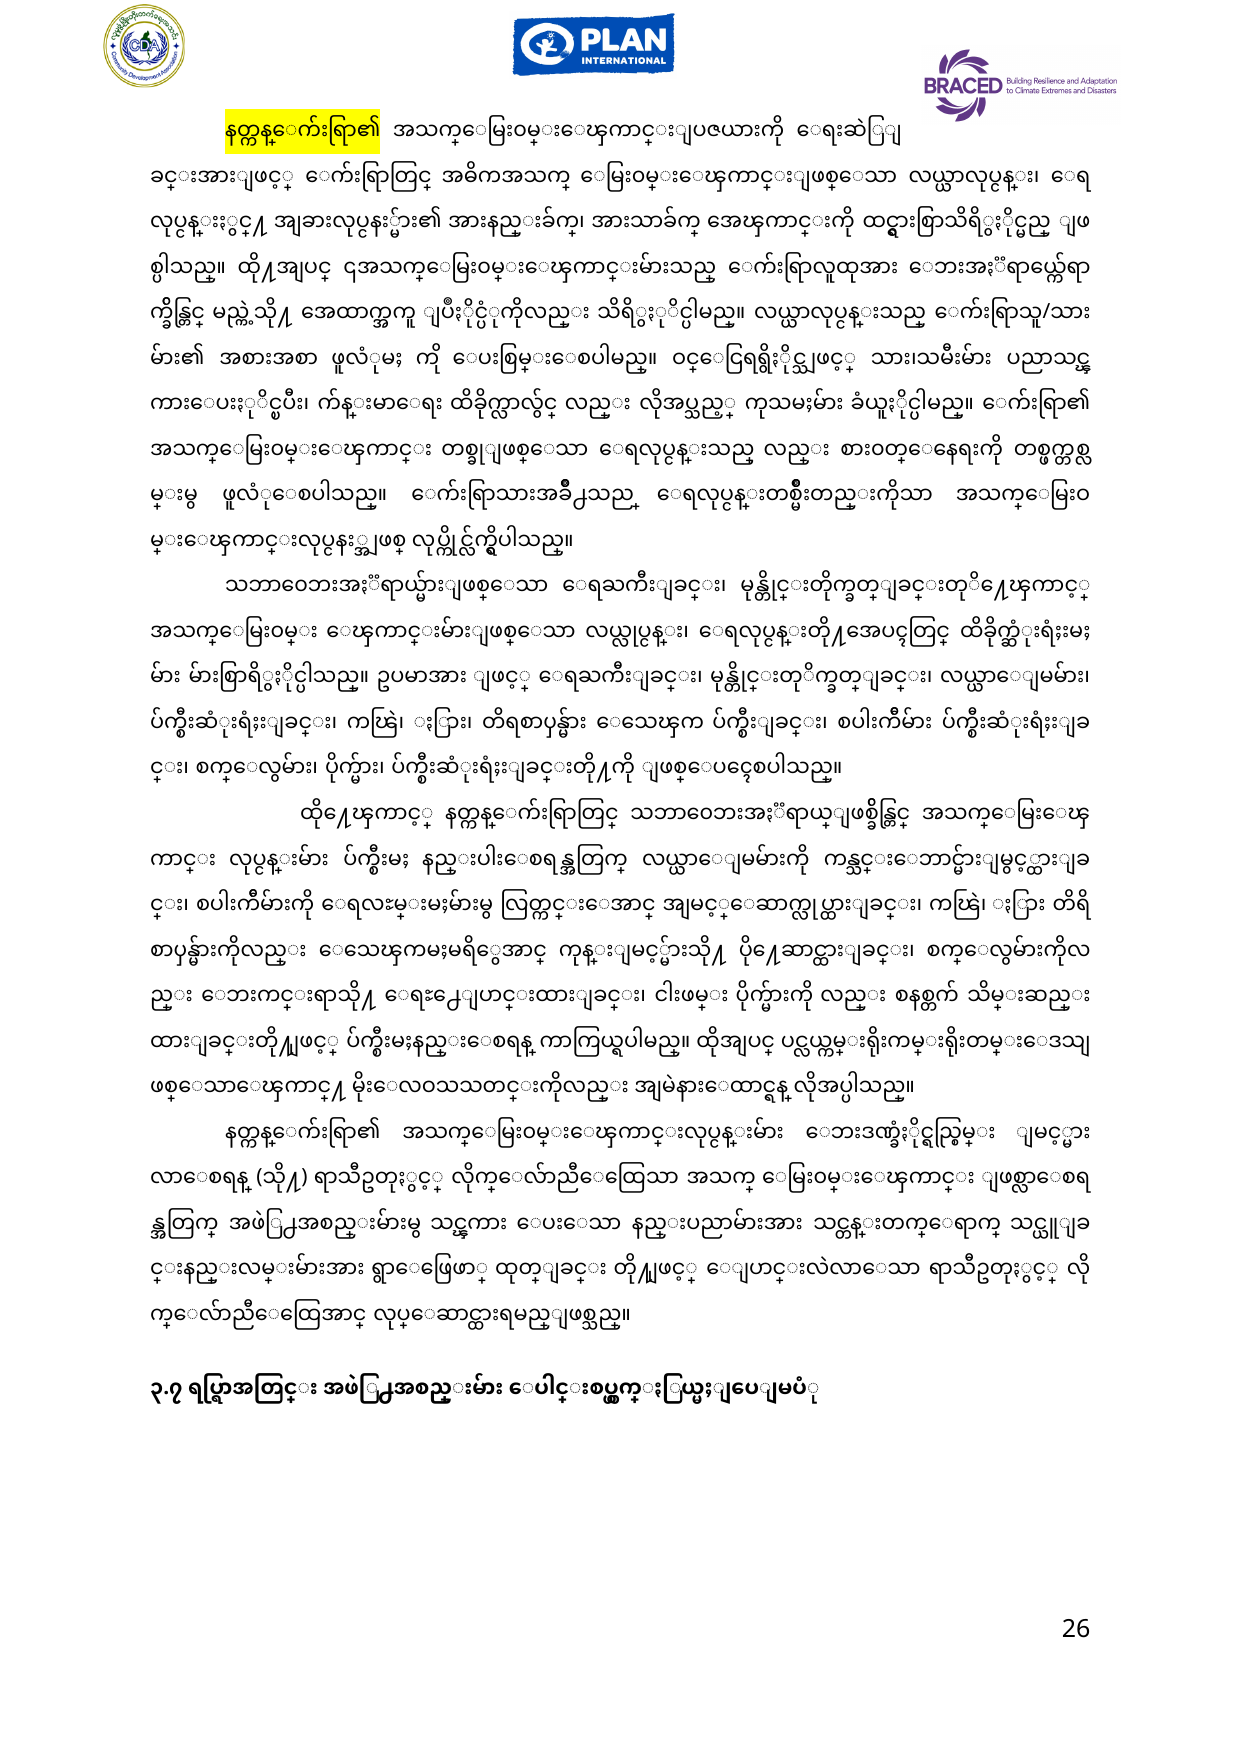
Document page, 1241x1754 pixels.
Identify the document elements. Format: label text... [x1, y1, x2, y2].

text ၃.၇ ရပ္ရြာအတြင္း အဖဲြ႕အစည္းမ်ား ေပါင္းစပ္ယွက္ႏြယ္မႈျပေျမပံု [150, 1367, 1090, 1412]
text ထို႔ေၾကာင့္ နတ္ကန္ေက်းရြာတြင္ သဘာ၀ေဘးအႏၱရာယ္ျဖစ္ခ်ိန္တြင္ အသက္ေမြးေၾကာင္း လုပ္ငန္းမ်ား ပ်က္စီးမႈ နည္းပါးေစရန္အတြက္ လယ္ယာေျမမ်ားကို ကန္သင္းေဘာင္မ်ားျမွင့္ထားျခင္း၊ စပါးက်ီမ်ားကို ေရလႊမ္းမႈမ်ားမွ လြတ္ကင္းေအာင္ အျမင့္ေဆာက္လုပ္ထားျခင္း၊ ကၽြဲ၊ ႏြား တိရိစာၦန္မ်ားကိုလည္း ေသေၾကမႈမရိွေအာင္ ကုန္းျမင့္မ်ားသို႔ ပို႔ေဆာင္ထားျခင္း၊ စက္ေလွမ်ားကိုလည္း ေဘးကင္းရာသို႔ ေရႊ႕ေျပာင္းထားျခင္း၊ ငါးဖမ္း ပိုက္မ်ားကို လည္း စနစ္တက် သိမ္းဆည္းထားျခင္းတို႔ျဖင့္ ပ်က္စီးမႈနည္းေစရန္ ကာကြယ္ရပါမည္။ ထိုအျပင္ ပင္လယ္ကမ္းရိုးကမ္းရိုးတမ္းေဒသျဖစ္ေသာေၾကာင္႔ မိုးေလဝသသတင္းကိုလည္း အျမဲနားေထာင္ရန္ လိုအပ္ပါသည္။ [150, 792, 1090, 1111]
picture [509, 11, 678, 79]
text သဘာ၀ေဘးအႏၱရာယ္မ်ားျဖစ္ေသာ ေရႀကီးျခင္း၊ မုန္တိုင္းတိုက္ခတ္ျခင္းတုိ႔ေၾကာင့္ အသက္ေမြး၀မ္း ေၾကာင္းမ်ားျဖစ္ေသာ လယ္လုပ္ငန္း၊ ေရလုပ္ငန္းတို႔အေပၚတြင္ ထိခိုက္ဆံုးရံႈးမႈမ်ား မ်ားစြာရိွႏိုင္ပါသည္။ ဥပမာအား ျဖင့္ ေရႀကီးျခင္း၊ မုန္တိုင္းတုိက္ခတ္ျခင္း၊ လယ္ယာေျမမ်ား၊ ပ်က္စီးဆံုးရံႈးျခင္း၊ ကၽြဲ၊ ႏြား၊ တိရစာၦန္မ်ား ေသေၾက ပ်က္စီးျခင္း၊ စပါးက်ီမ်ား ပ်က္စီးဆံုးရံႈးျခင္း၊ စက္ေလွမ်ား၊ ပိုက္မ်ား၊ ပ်က္စီးဆံုးရံႈးျခင္းတို႔ကို ျဖစ္ေပၚေစပါသည္။ [150, 564, 1090, 792]
text နတ္ကန္ေက်းရြာ၏ အသက္ေမြး၀မ္းေၾကာင္းျပဇယားကို ေရးဆဲြျခင္းအားျဖင့္ ေက်းရြာတြင္ အဓိကအသက္ ေမြး၀မ္းေၾကာင္းျဖစ္ေသာ လယ္ယာလုပ္ငန္း၊ ေရလုပ္ငန္းႏွင္႔ အျခားလုပ္ငနး္မ်ား၏ အားနည္းခ်က္၊ အားသာခ်က္ အေၾကာင္းကို ထင္ရွားစြာသိရိွႏိုင္မည္ ျဖစ္ပါသည္။ ထို႔အျပင္ ၎အသက္ေမြး၀မ္းေၾကာင္းမ်ားသည္ ေက်းရြာလူထုအား ေဘးအႏၱရာယ္က်ေရာက္ခ်ိန္တြင္ မည္ကဲ့သို႔ အေထာက္အကူ ျပဳႏိုင္ပံုကိုလည္း သိရိွႏုိင္ပါမည္။ လယ္ယာလုပ္ငန္းသည္ ေက်းရြာသူ/သားမ်ား၏ အစားအစာ ဖူလံုမႈ ကို ေပးစြမ္းေစပါမည္။ ဝင္ေငြရရွိႏိုင္သျဖင့္ သား၊သမီးမ်ား ပညာသင္ၾကားေပးႏုိင္ၿပီး၊ က်န္းမာေရး ထိခိုက္လာလွ်င္ လည္း လိုအပ္သည့္ ကုသမႈမ်ား ခံယူႏိုင္ပါမည္။ ေက်းရြာ၏ အသက္ေမြး၀မ္းေၾကာင္း တစ္ခုျဖစ္ေသာ ေရလုပ္ငန္းသည္ လည္း စား၀တ္ေနေရးကို တစ္ဖက္တစ္လမ္းမွ ဖူလံုေစပါသည္။ ေက်းရြာသားအခ်ိဳ႕သည္ ေရလုပ္ငန္းတစ္မ်ိဳးတည္းကိုသာ အသက္ေမြးဝမ္းေၾကာင္းလုပ္ငနး္အျဖစ္ လုပ္ကိုင္လ်က္ရွိပါသည္။ [150, 109, 1090, 564]
picture [920, 45, 1122, 125]
picture [103, 4, 185, 88]
text နတ္ကန္ေက်းရြာ၏ အသက္ေမြး၀မ္းေၾကာင္းလုပ္ငန္းမ်ား ေဘးဒဏ္ခံႏိုင္ရည္စြမ္း ျမင့္မားလာေစရန္ (သို႔) ရာသီဥတုႏွင့္ လိုက္ေလ်ာညီေထြေသာ အသက္ ေမြး၀မ္းေၾကာင္း ျဖစ္လာေစရန္အတြက္ အဖဲြ႕အစည္းမ်ားမွ သင္ၾကား ေပးေသာ နည္းပညာမ်ားအား သင္တန္းတက္ေရာက္ သင္ယူျခင္းနည္းလမ္းမ်ားအား ရွာေဖြေဖာ္ ထုတ္ျခင္း တို႔ျဖင့္ ေျပာင္းလဲလာေသာ ရာသီဥတုႏွင့္ လိုက္ေလ်ာညီေထြေအာင္ လုပ္ေဆာင္ထားရမည္ျဖစ္သည္။ [150, 1111, 1090, 1338]
